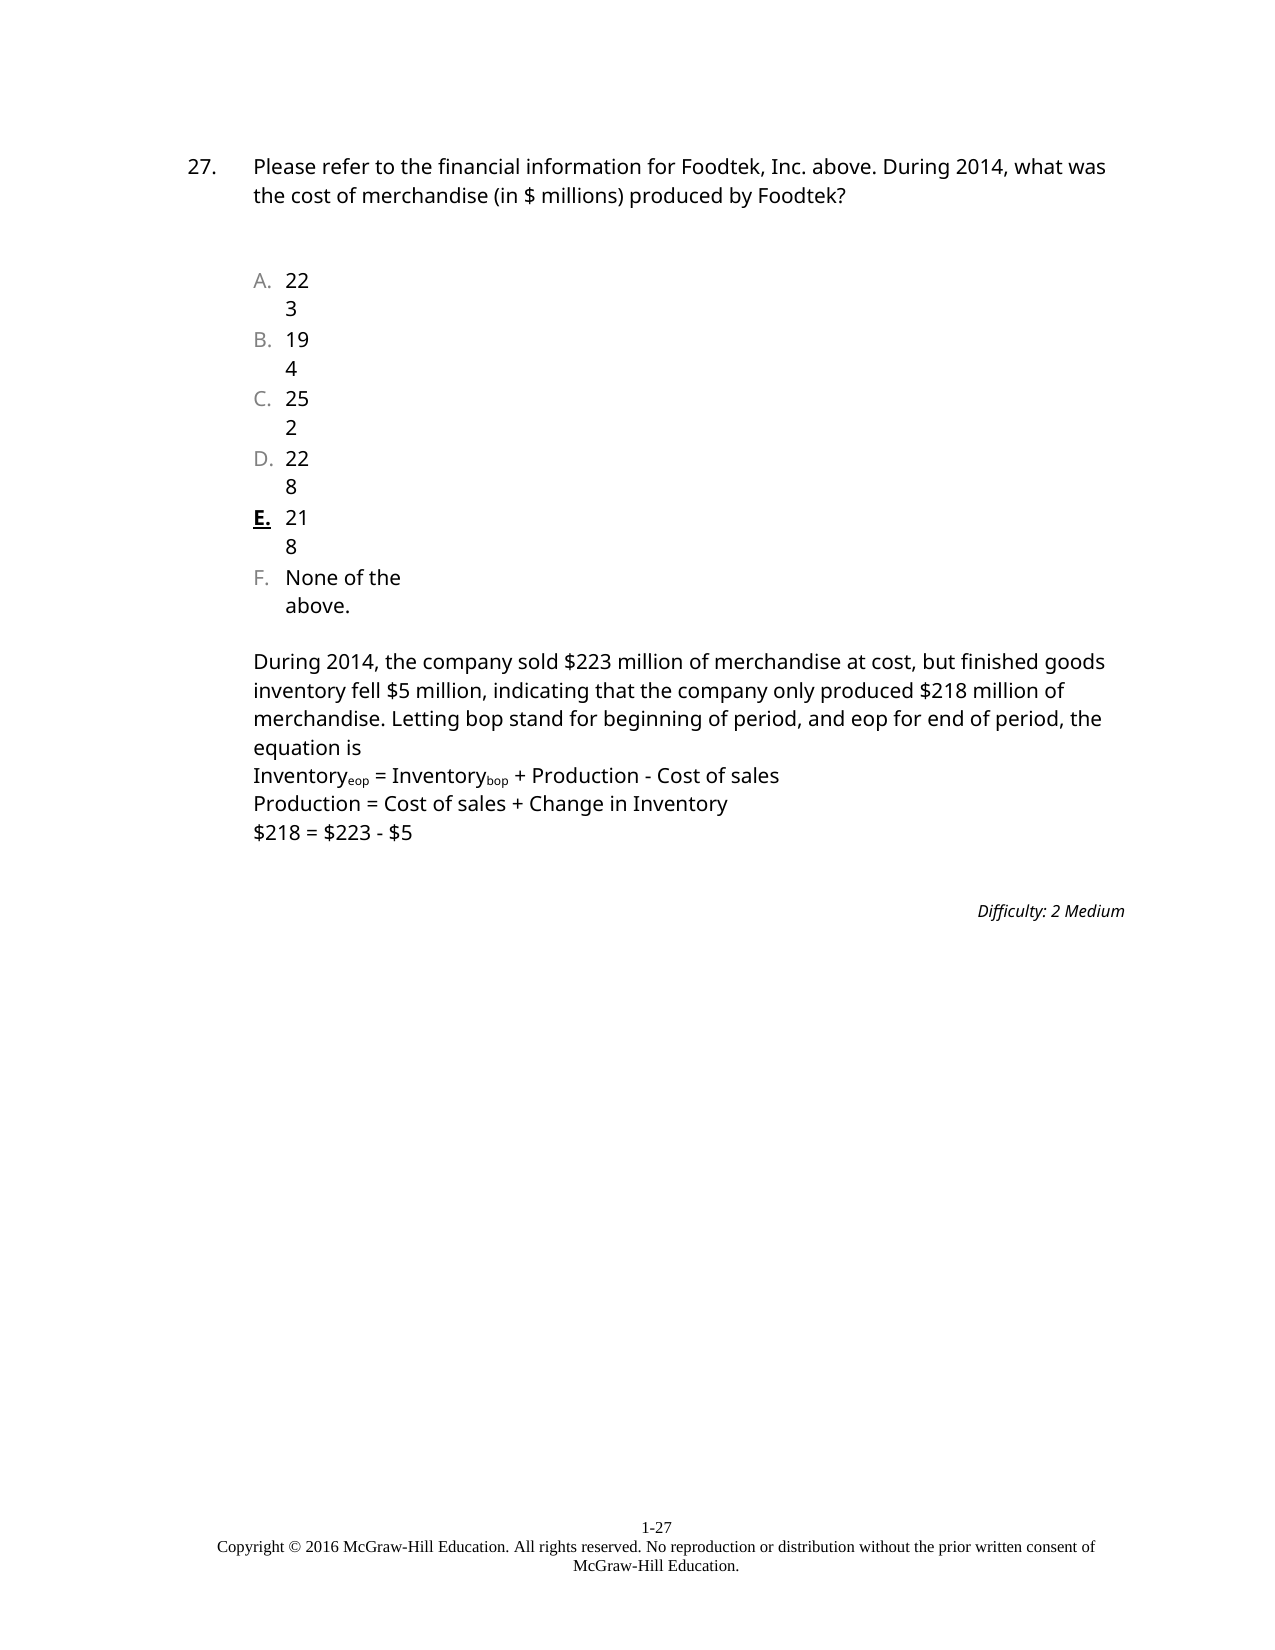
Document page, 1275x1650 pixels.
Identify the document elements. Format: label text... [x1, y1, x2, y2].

table_header Difficulty: 2 Medium [188, 900, 1125, 950]
table_header Please refer to the financial information for Foodtek, Inc. above. During 2014, what was the cost of merchandise (in $ millions) produced by Foodtek? During 2014, the company sold $223 million of merchandise at cost, but finished goods inventory fell $5 million, indicating that the company only produced $218 million of merchandise. Letting bop stand for beginning of period, and eop for end of period, the equation is Inventoryeop = Inventorybop + Production - Cost of sales Production = Cost of sales + Change in Inventory $218 = $223 - $5 [253, 153, 1125, 874]
table_header 27. [188, 153, 253, 874]
